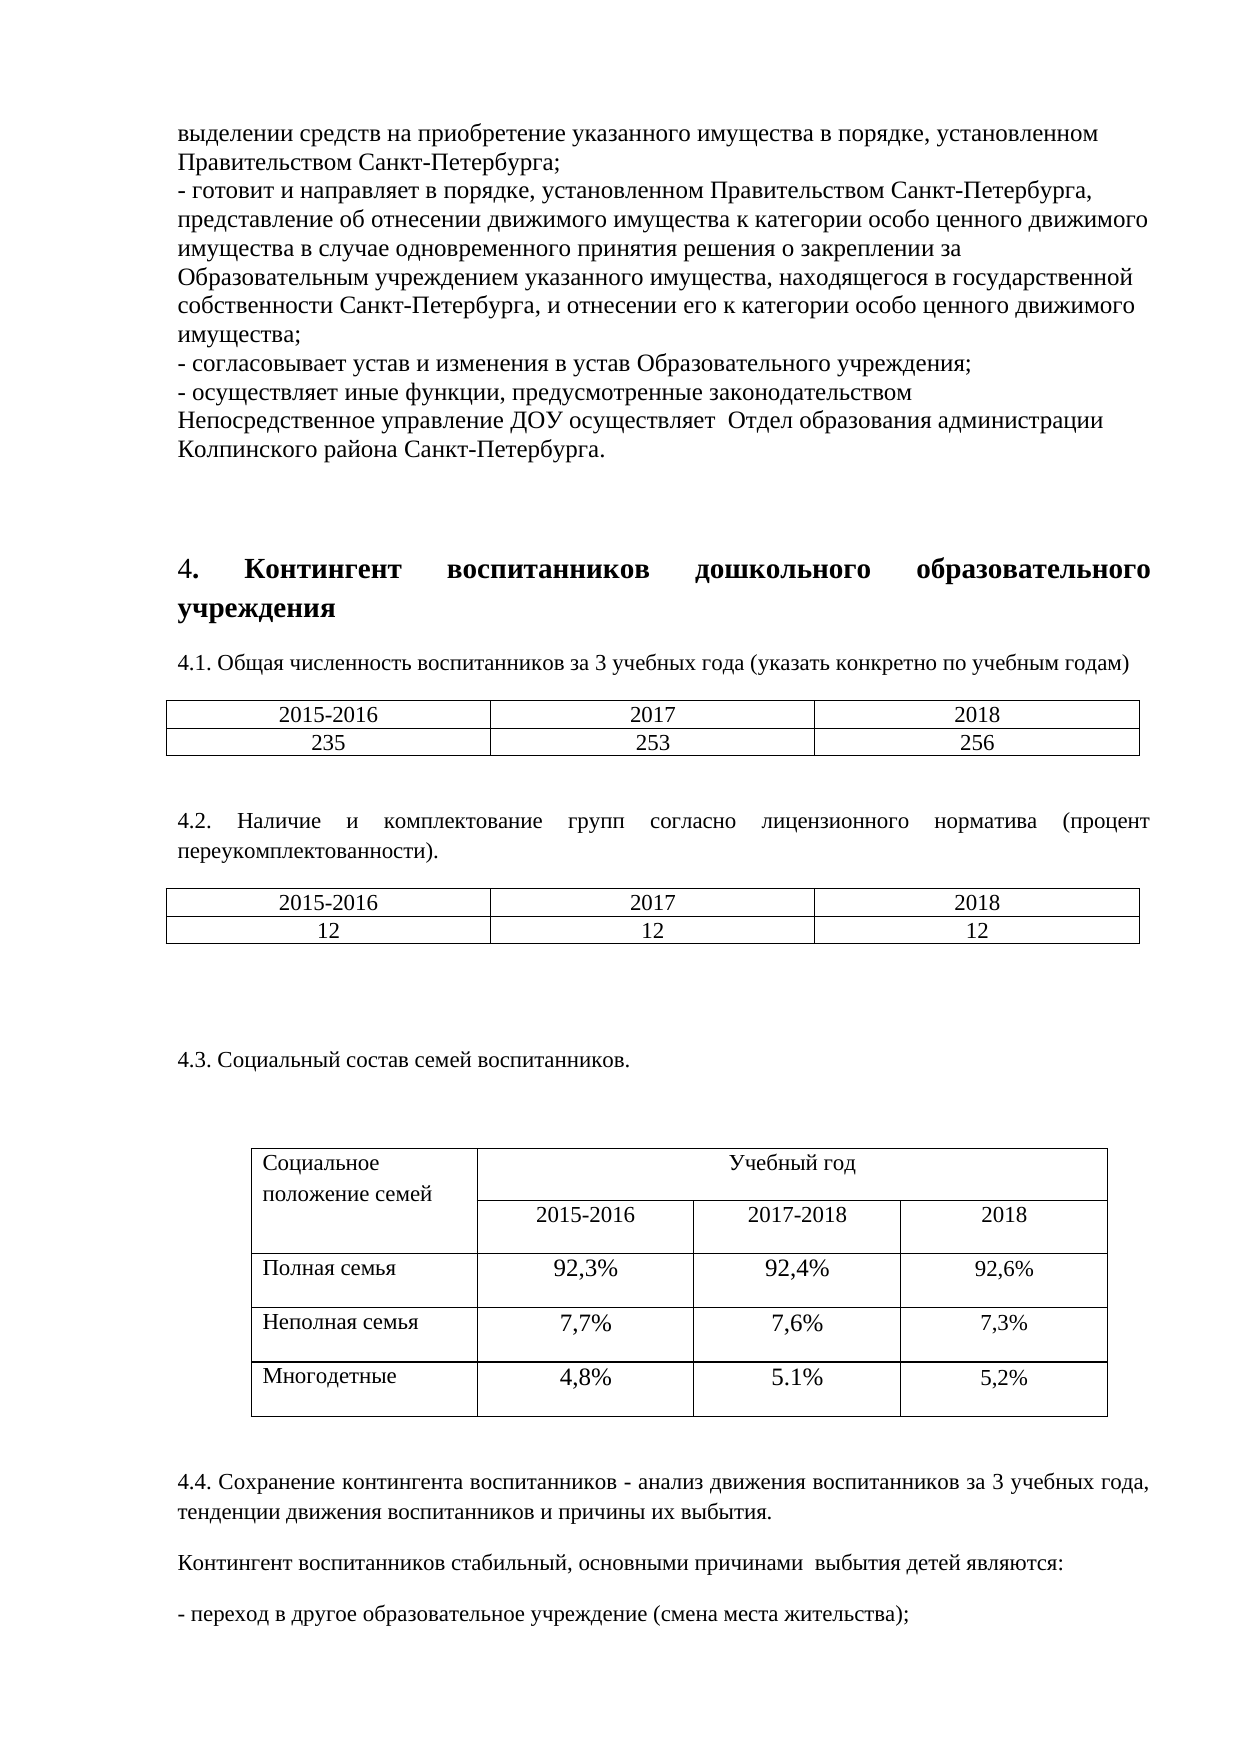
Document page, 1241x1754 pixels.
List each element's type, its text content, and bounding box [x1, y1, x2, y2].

table_header 2015-2016 [167, 701, 490, 728]
table_header 2015-2016 [167, 889, 490, 916]
text - готовит и направляет в порядке, установленном Правительством Санкт-Петербурга, представление об отнесении движимого имущества к категории особо ценного движимого имущества в случае одновременного принятия решения о закреплении за Образовательным учреждением указанного имущества, находящегося в государственной собственности Санкт-Петербурга, и отнесении его к категории особо ценного движимого имущества; [177, 176, 1152, 348]
text 4.1. Общая численность воспитанников за 3 учебных года (указать конкретно по учебным годам) [177, 649, 1152, 676]
text - осуществляет иные функции, предусмотренные законодательством [177, 377, 1152, 406]
table_cell 235 [167, 729, 490, 755]
table_cell 92,3% [478, 1254, 693, 1307]
table_header 2017 [491, 889, 814, 916]
table_cell 256 [815, 729, 1139, 755]
table_cell 2018 [901, 1201, 1107, 1252]
table_cell 5.1% [694, 1363, 900, 1416]
table_header Учебный год [478, 1149, 1107, 1200]
text 4.2. Наличие и комплектование групп согласно лицензионного норматива (процент переукомплектованности). [177, 807, 1152, 864]
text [177, 118, 1152, 176]
table_cell 7,6% [694, 1308, 900, 1361]
text 4.3. Социальный состав семей воспитанников. [177, 1046, 1152, 1073]
table_cell 5,2% [901, 1363, 1107, 1416]
table_cell 2015-2016 [478, 1201, 693, 1252]
table_header 2017 [491, 701, 814, 728]
text 4.4. Сохранение контингента воспитанников - анализ движения воспитанников за 3 учебных года, тенденции движения воспитанников и причины их выбытия. [177, 1468, 1152, 1524]
text 4. Контингент воспитанников дошкольного образовательного учреждения [177, 551, 1152, 623]
table_cell 92,4% [694, 1254, 900, 1307]
table_cell Неполная семья [252, 1308, 477, 1361]
table_cell 12 [167, 917, 490, 943]
table_cell Полная семья [252, 1254, 477, 1307]
table_cell 4,8% [478, 1363, 693, 1416]
table_cell 92,6% [901, 1254, 1107, 1307]
table_cell 7,3% [901, 1308, 1107, 1361]
text - согласовывает устав и изменения в устав Образовательного учреждения; [177, 348, 1152, 377]
table_cell 2017-2018 [694, 1201, 900, 1252]
table_cell 12 [491, 917, 814, 943]
table_cell 12 [815, 917, 1139, 943]
text Непосредственное управление ДОУ осуществляет Отдел образования администрации Колпинского района Санкт-Петербурга. [177, 406, 1152, 463]
table_header Социальное положение семей [252, 1149, 477, 1252]
table_header 2018 [815, 889, 1139, 916]
table_cell 253 [491, 729, 814, 755]
table_cell Многодетные [252, 1363, 477, 1416]
text - переход в другое образовательное учреждение (смена места жительства); [177, 1600, 1152, 1627]
text Контингент воспитанников стабильный, основными причинами выбытия детей являются: [177, 1549, 1152, 1576]
table_header 2018 [815, 701, 1139, 728]
table_cell 7,7% [478, 1308, 693, 1361]
